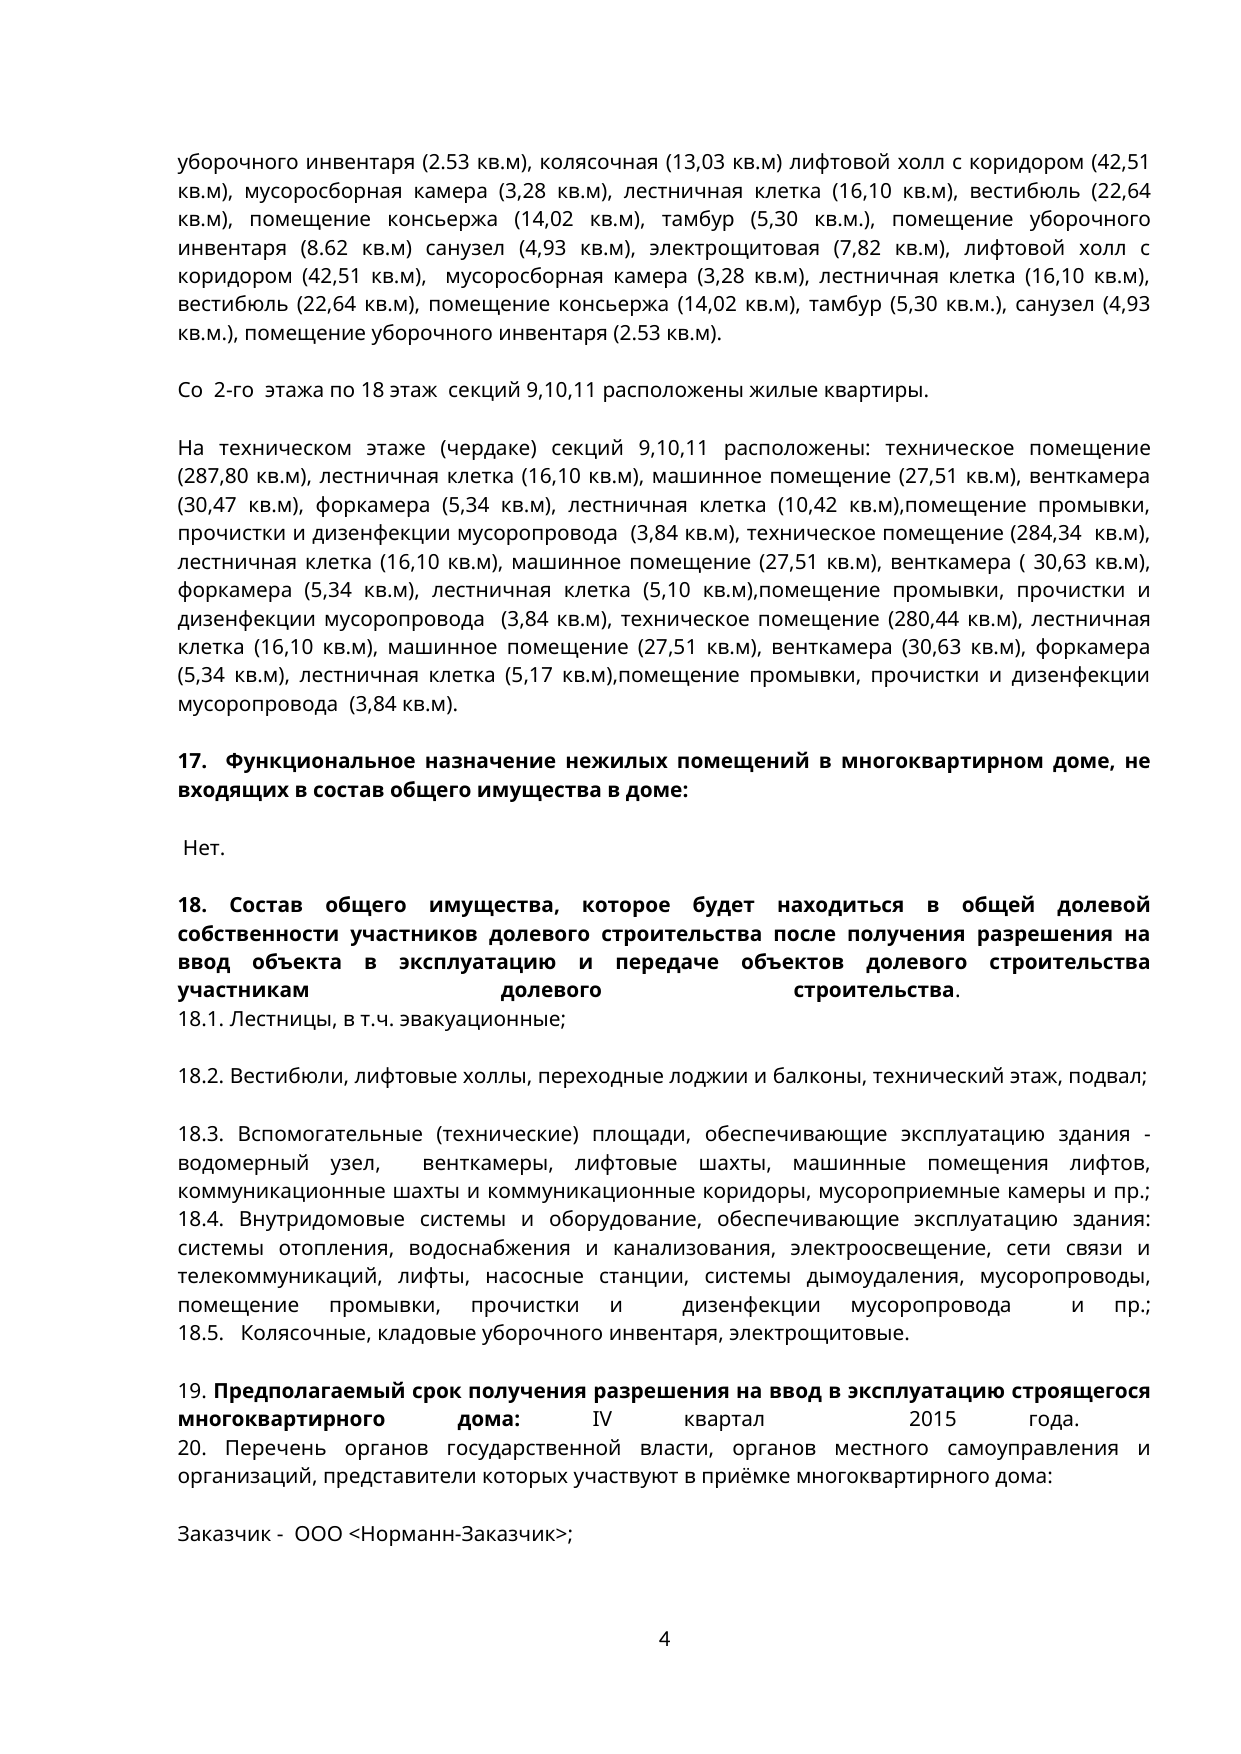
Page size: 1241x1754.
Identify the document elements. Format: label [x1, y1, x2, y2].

table_cell [177, 118, 1152, 1576]
